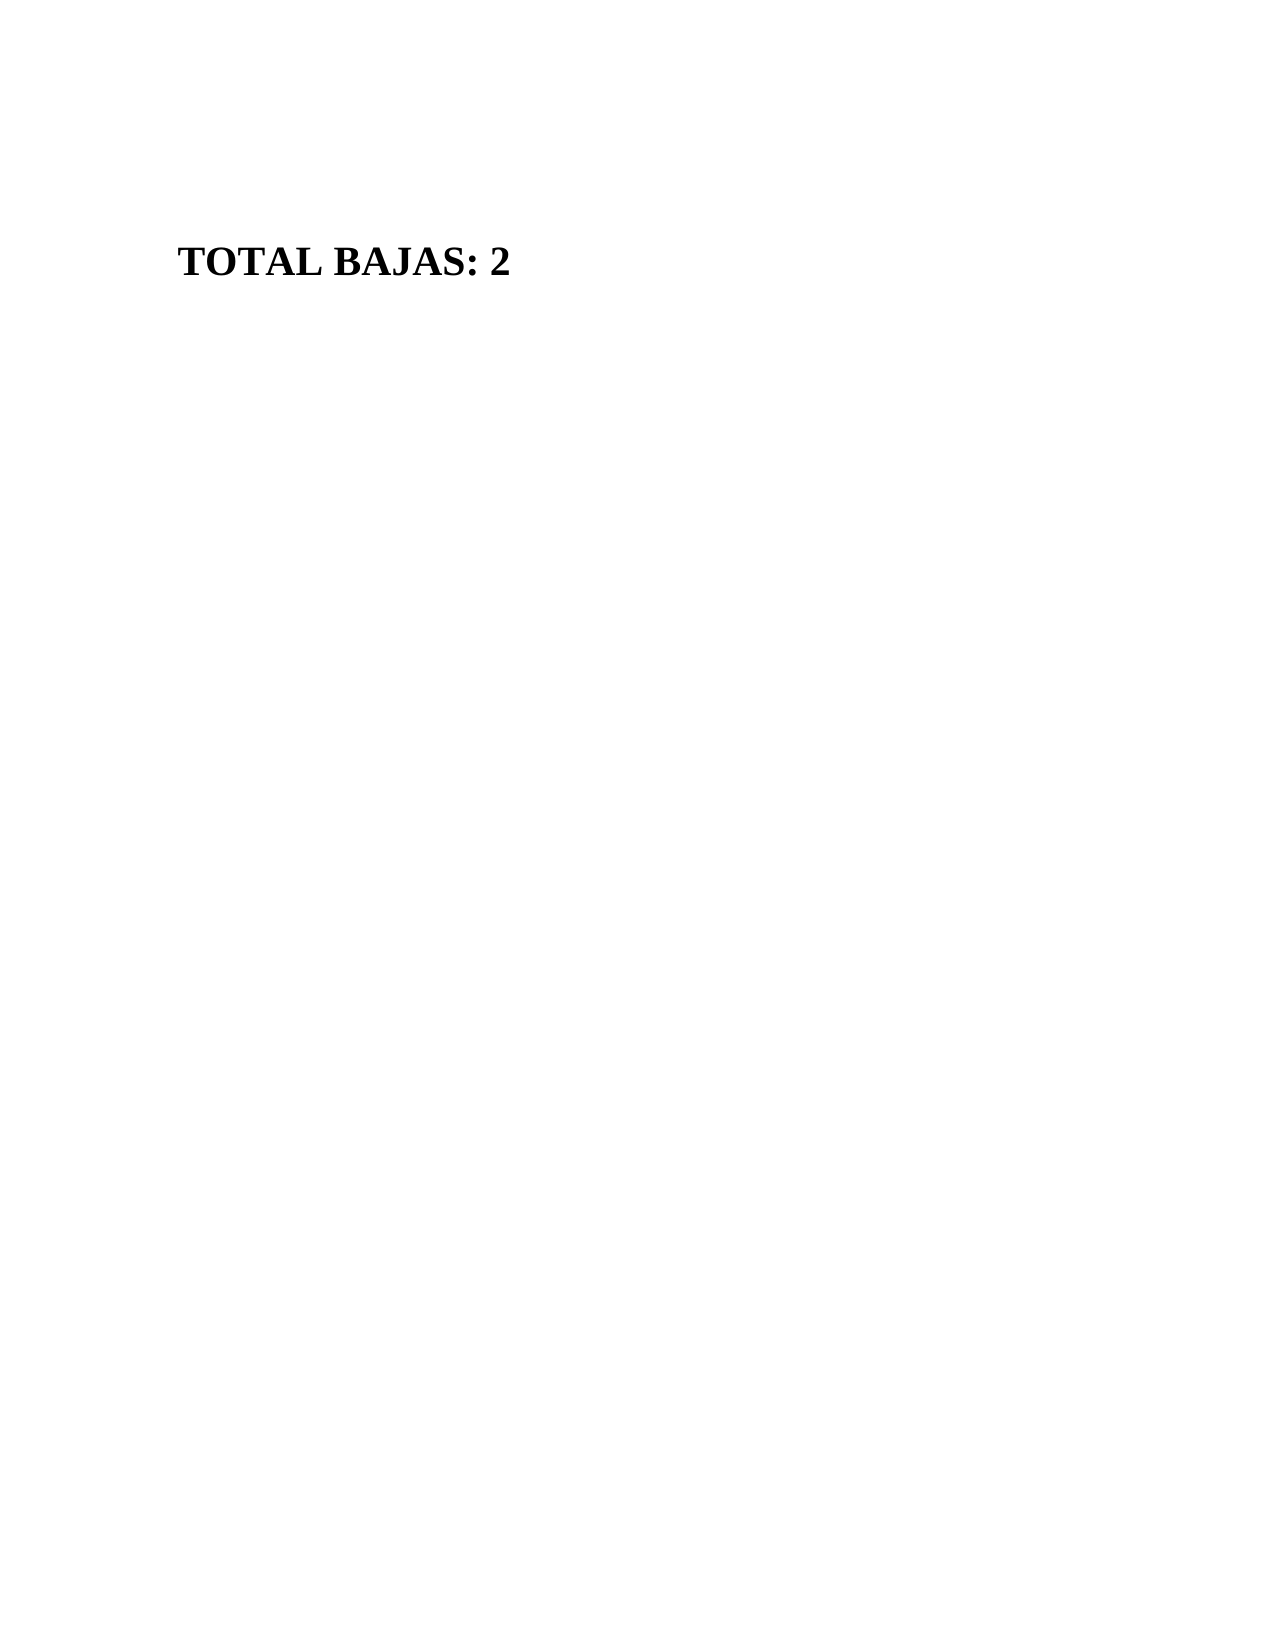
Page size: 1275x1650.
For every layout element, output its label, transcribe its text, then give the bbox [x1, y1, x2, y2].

text TOTAL BAJAS: 2 [177, 236, 1098, 284]
